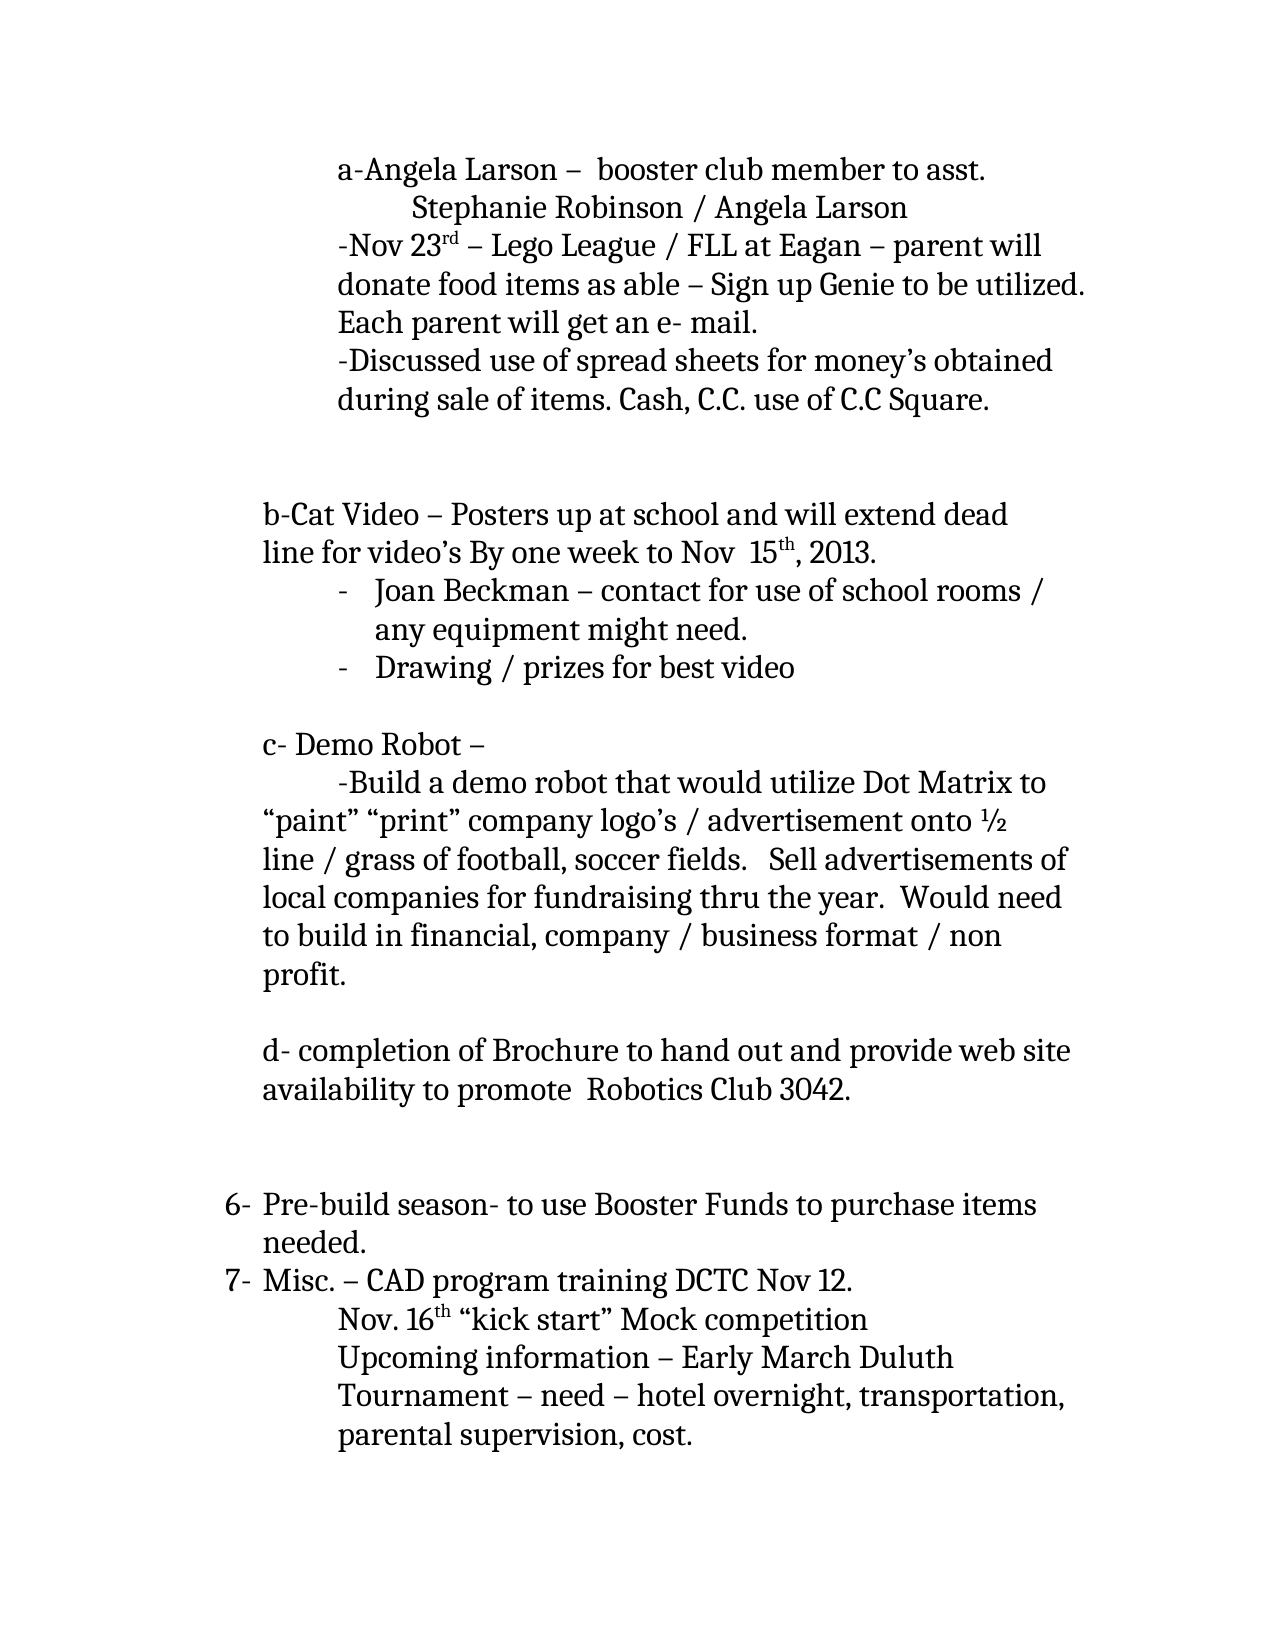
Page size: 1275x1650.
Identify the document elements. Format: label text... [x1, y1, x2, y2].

list Misc. – CAD program training DCTC Nov 12. [225, 1262, 1087, 1300]
list Drawing / prizes for best video [337, 648, 1087, 687]
text b-Cat Video – Posters up at school and will extend dead line for video’s By one week to Nov 15th, 2013. [262, 495, 1087, 572]
list Nov. 16th “kick start” Mock competition [337, 1300, 1087, 1338]
list Pre-build season- to use Booster Funds to purchase items needed. [225, 1185, 1087, 1262]
text c- Demo Robot – [262, 725, 1087, 763]
list Joan Beckman – contact for use of school rooms / any equipment might need. [337, 572, 1087, 648]
list Stephanie Robinson / Angela Larson [337, 188, 1087, 227]
list -Discussed use of spread sheets for money’s obtained during sale of items. Cash, C.C. use of C.C Square. [337, 342, 1087, 418]
text -Build a demo robot that would utilize Dot Matrix to “paint” “print” company logo’s / advertisement onto ½ line / grass of football, soccer fields. Sell advertisements of local companies for fundraising thru the year. Would need to build in financial, company / business format / non profit. [262, 763, 1087, 993]
list Upcoming information – Early March Duluth Tournament – need – hotel overnight, transportation, parental supervision, cost. [337, 1338, 1087, 1453]
list -Nov 23rd – Lego League / FLL at Eagan – parent will donate food items as able – Sign up Genie to be utilized. Each parent will get an e- mail. [337, 227, 1087, 342]
text d- completion of Brochure to hand out and provide web site availability to promote Robotics Club 3042. [262, 1032, 1087, 1108]
list a-Angela Larson – booster club member to asst. [337, 150, 1087, 188]
